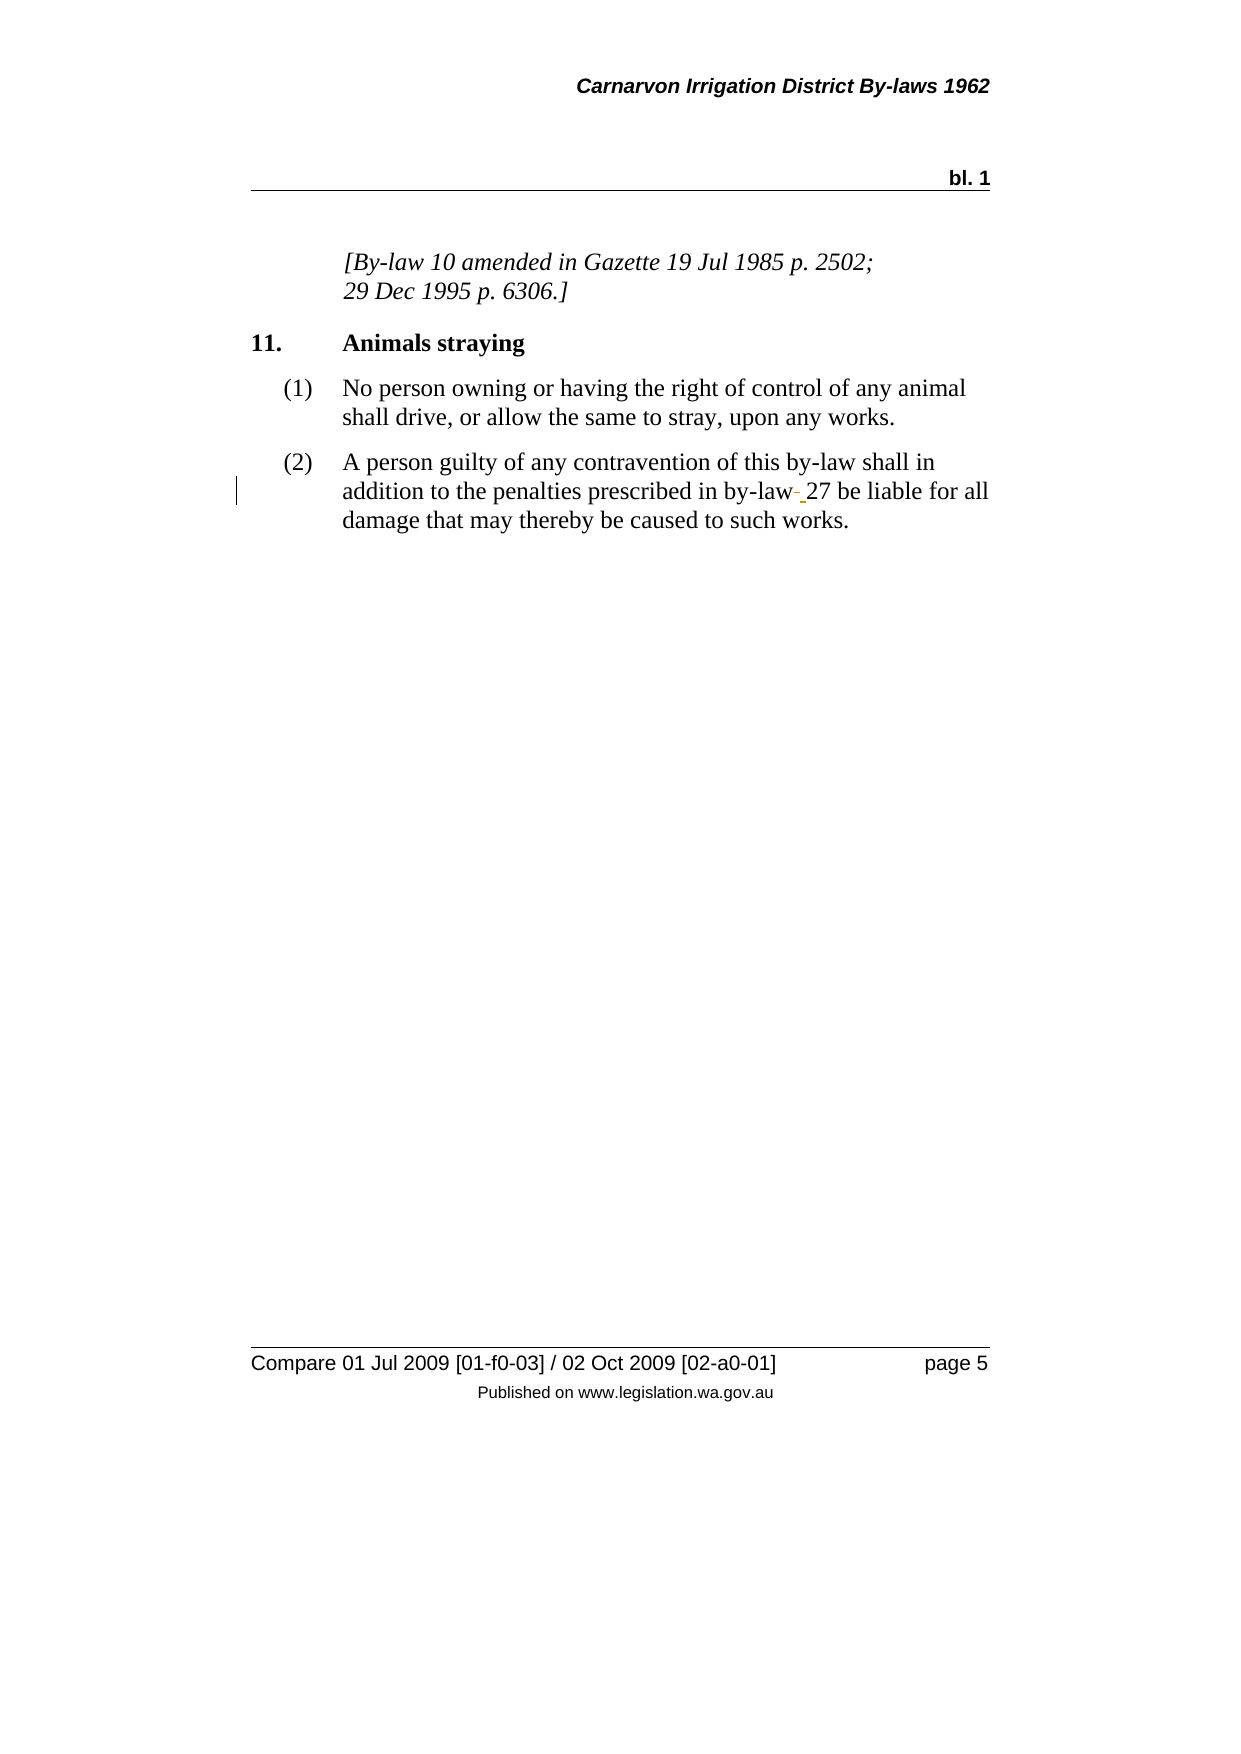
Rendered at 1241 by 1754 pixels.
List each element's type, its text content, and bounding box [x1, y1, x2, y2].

text (1) No person owning or having the right of control of any animal shall drive, or allow the same to stray, upon any works. [251, 373, 990, 431]
subtitle 11. Animals straying [251, 328, 990, 357]
text [By-law 10 amended in Gazette 19 Jul 1985 p. 2502; 29 Dec 1995 p. 6306.] [251, 247, 990, 305]
text (2) A person guilty of any contravention of this by-law shall in addition to the penalties prescribed in by-law27 be liable for all damage that may thereby be caused to such works. [251, 447, 990, 534]
